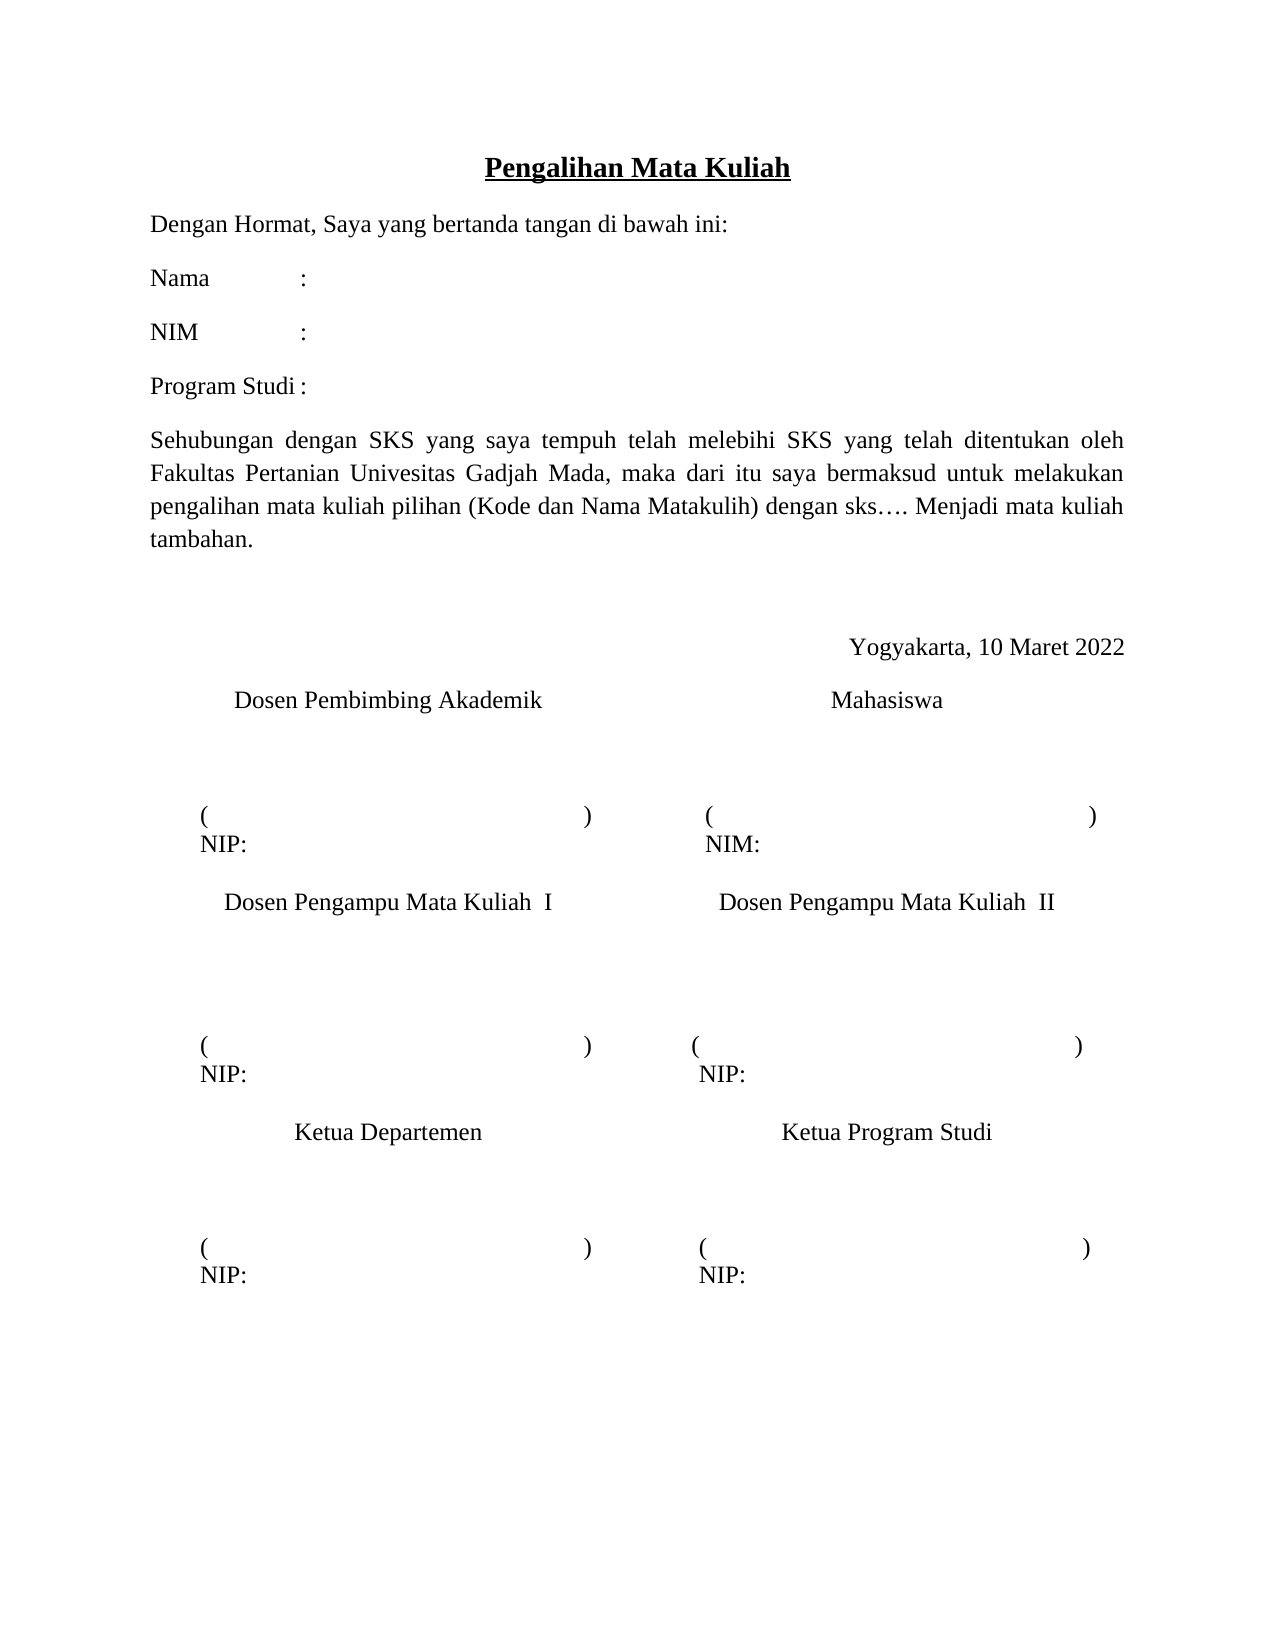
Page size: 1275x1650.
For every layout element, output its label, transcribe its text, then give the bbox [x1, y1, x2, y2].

text NIM : [150, 317, 1125, 346]
table_cell Ketua Departemen ( ) NIP: [139, 1117, 637, 1347]
text Yogyakarta, 10 Maret 2022 [150, 632, 1125, 660]
text Sehubungan dengan SKS yang saya tempuh telah melebihi SKS yang telah ditentukan oleh Fakultas Pertanian Univesitas Gadjah Mada, maka dari itu saya bermaksud untuk melakukan pengalihan mata kuliah pilihan (Kode dan Nama Matakulih) dengan sks…. Menjadi mata kuliah tambahan. [150, 425, 1125, 553]
text Nama : [150, 263, 1125, 292]
text Pengalihan Mata Kuliah [150, 150, 1125, 183]
table_cell Dosen Pengampu Mata Kuliah I ( ) NIP: [139, 887, 637, 1117]
table_header Mahasiswa ( ) NIM: [638, 685, 1136, 887]
text Program Studi : [150, 371, 1125, 400]
text Dengan Hormat, Saya yang bertanda tangan di bawah ini: [150, 209, 1125, 238]
table_header Dosen Pembimbing Akademik ( ) NIP: [139, 685, 637, 887]
table_cell Ketua Program Studi ( ) NIP: [638, 1117, 1136, 1347]
table_cell Dosen Pengampu Mata Kuliah II ( ) NIP: [638, 887, 1136, 1117]
